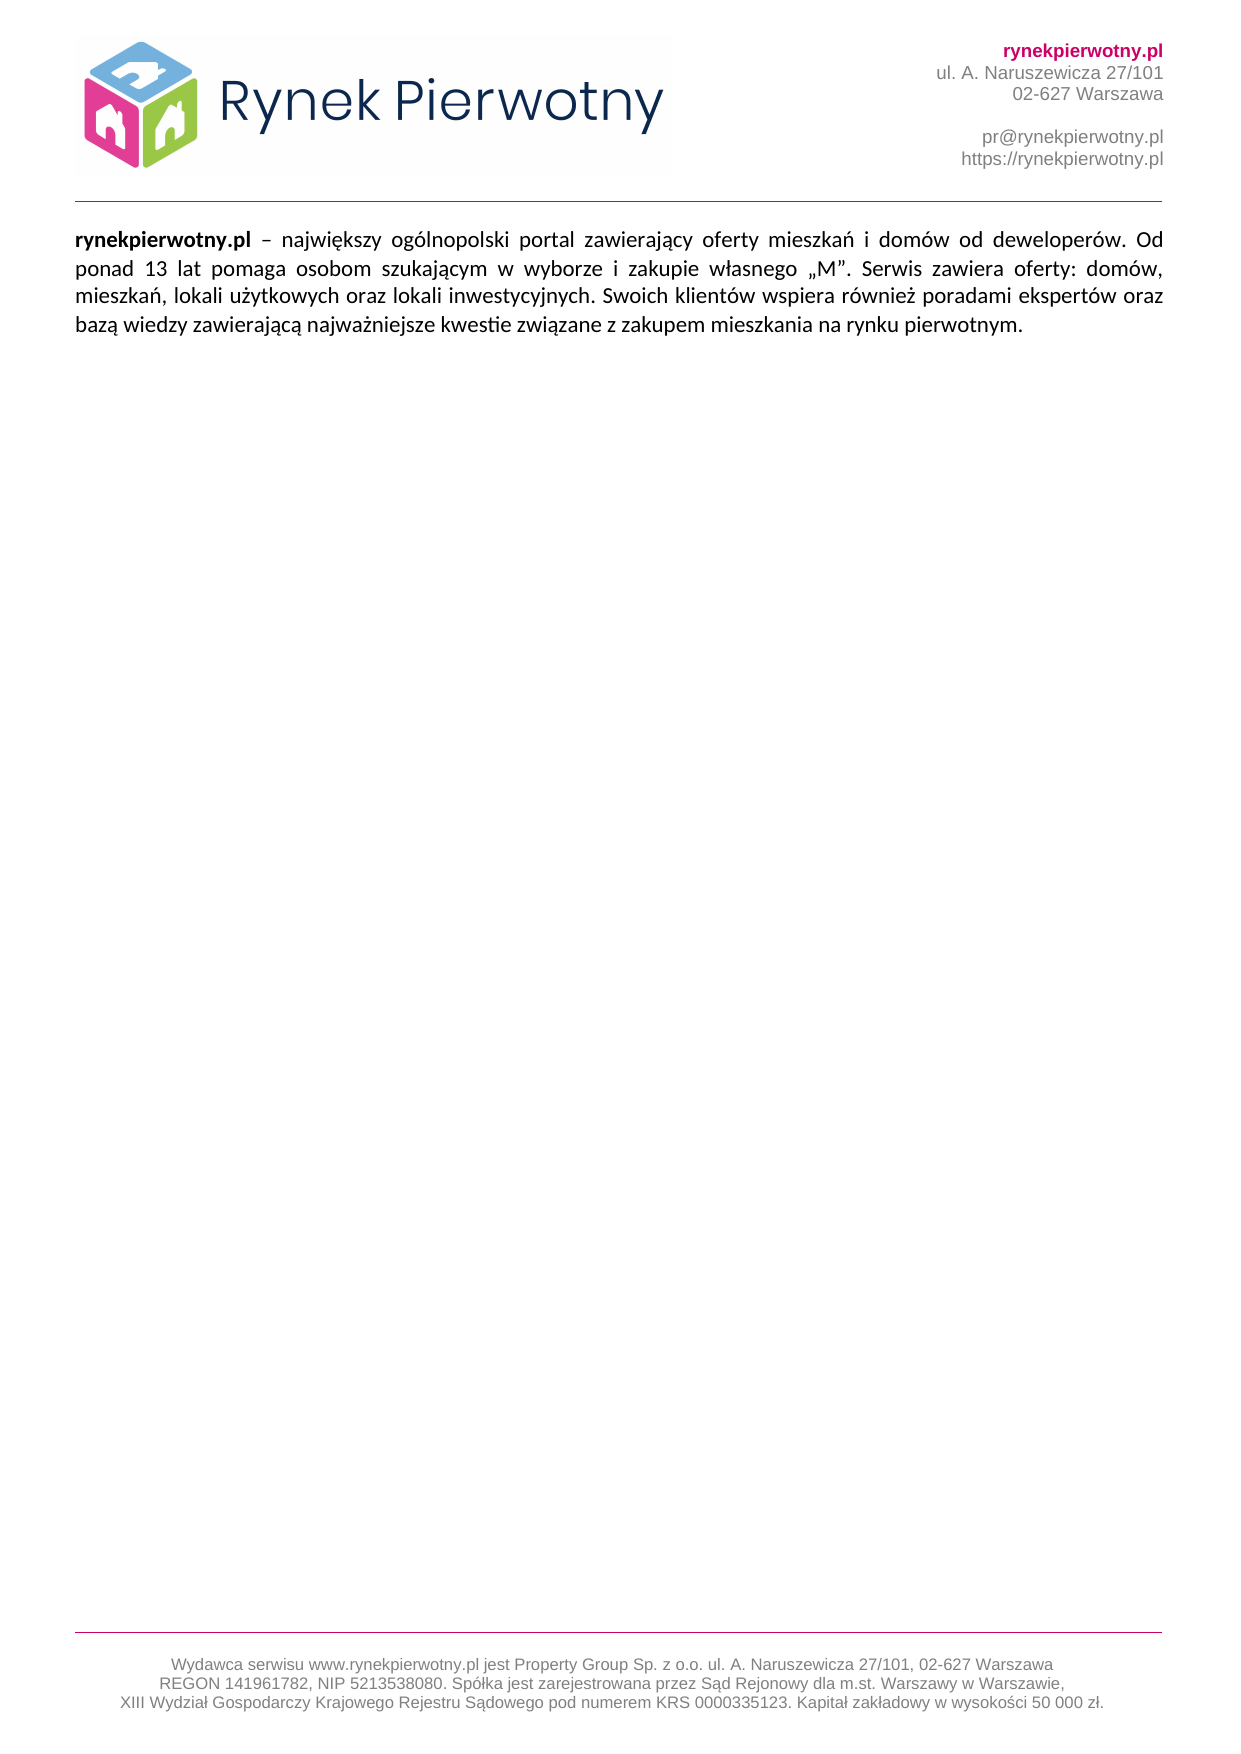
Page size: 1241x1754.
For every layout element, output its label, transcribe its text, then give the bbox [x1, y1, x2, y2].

picture [75, 35, 672, 178]
text rynekpierwotny.pl – największy ogólnopolski portal zawierający oferty mieszkań i domów od deweloperów. Od ponad 13 lat pomaga osobom szukającym w wyborze i zakupie własnego „M”. Serwis zawiera oferty: domów, mieszkań, lokali użytkowych oraz lokali inwestycyjnych. Swoich klientów wspiera również poradami ekspertów oraz bazą wiedzy zawierającą najważniejsze kwestie związane z zakupem mieszkania na rynku pierwotnym. [75, 226, 1165, 338]
